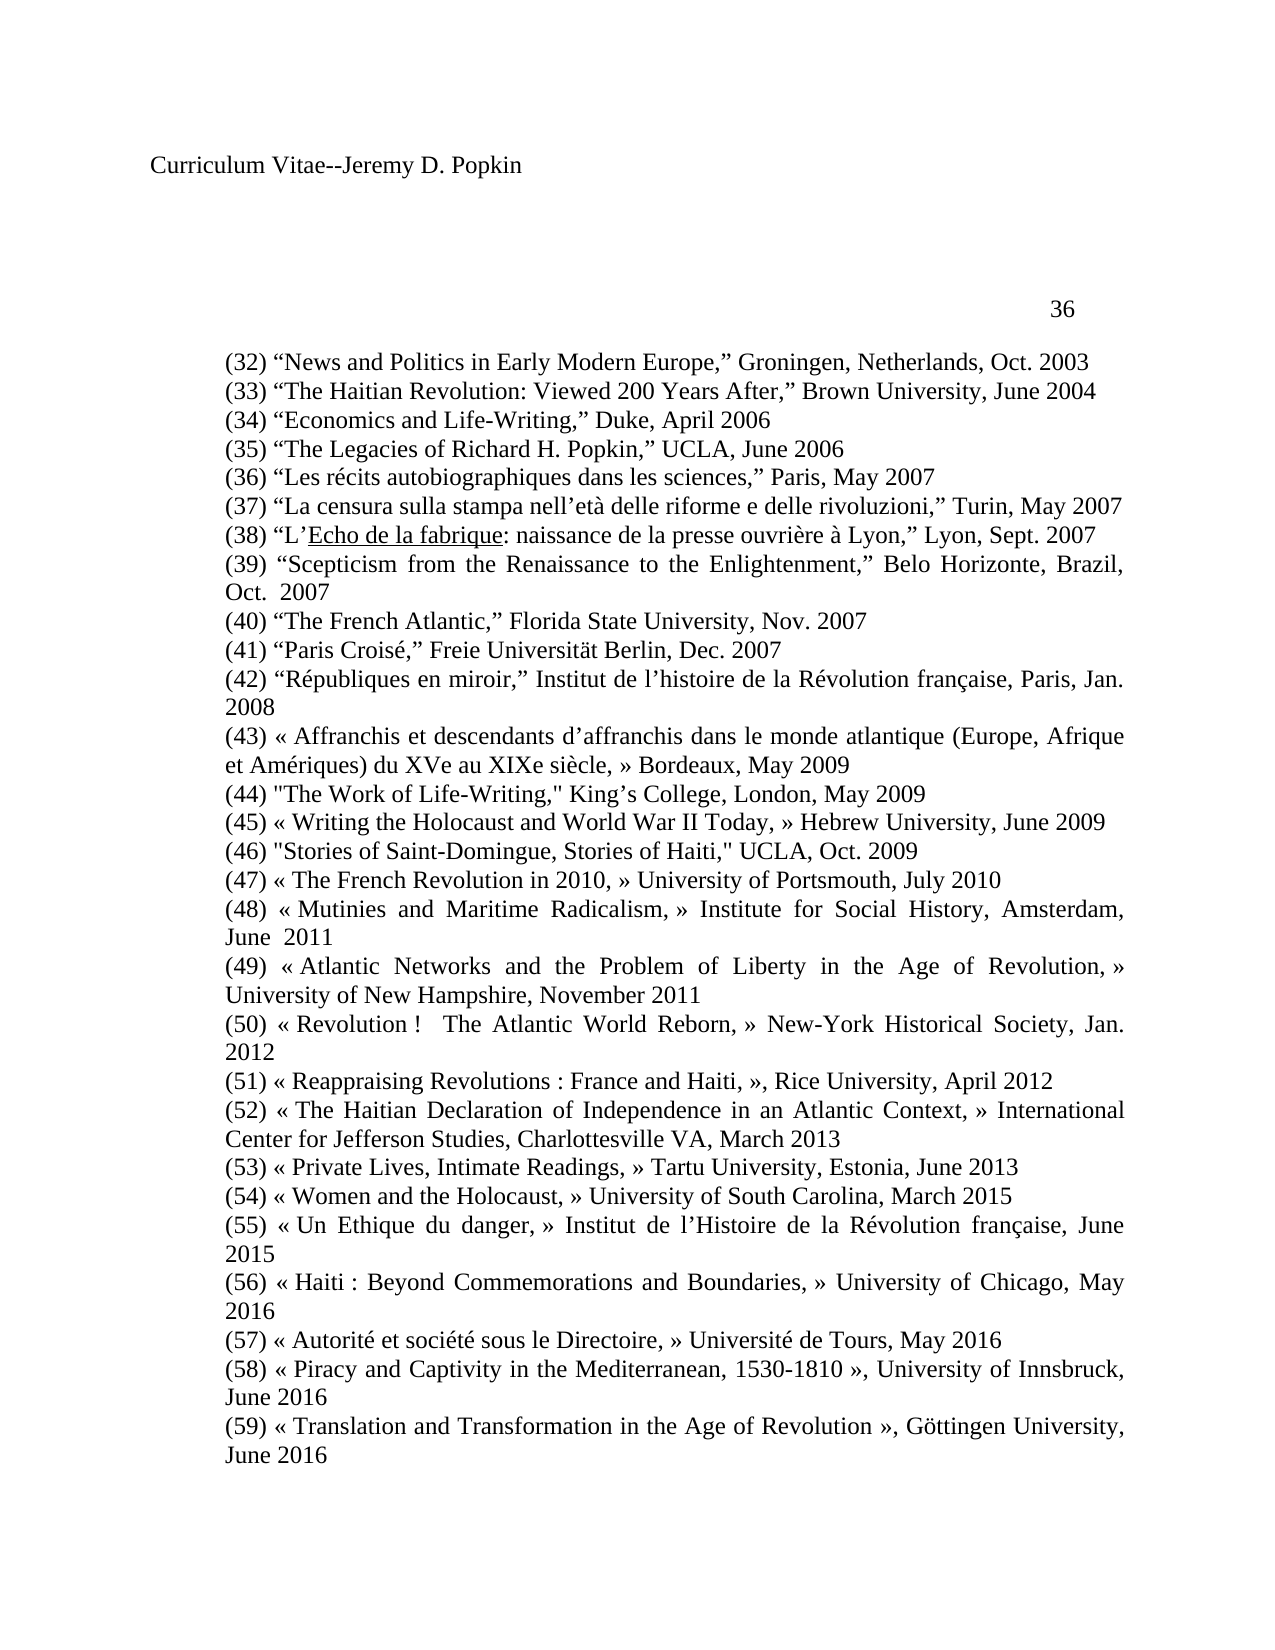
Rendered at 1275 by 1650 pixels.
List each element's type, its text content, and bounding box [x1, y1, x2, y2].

text (42) “Républiques en miroir,” Institut de l’histoire de la Révolution française, Paris, Jan. 2008 [225, 664, 1125, 721]
text (38) “L’Echo de la fabrique: naissance de la presse ouvrière à Lyon,” Lyon, Sept. 2007 [150, 520, 1125, 549]
text (56) « Haiti : Beyond Commemorations and Boundaries, » University of Chicago, May 2016 [225, 1267, 1125, 1325]
text (45) « Writing the Holocaust and World War II Today, » Hebrew University, June 2009 [225, 807, 1125, 836]
text (41) “Paris Croisé,” Freie Universität Berlin, Dec. 2007 [225, 635, 1125, 664]
text (35) “The Legacies of Richard H. Popkin,” UCLA, June 2006 [150, 434, 1125, 462]
text (47) « The French Revolution in 2010, » University of Portsmouth, July 2010 [225, 865, 1125, 894]
text (33) “The Haitian Revolution: Viewed 200 Years After,” Brown University, June 2004 [150, 376, 1125, 405]
text (46) "Stories of Saint-Domingue, Stories of Haiti," UCLA, Oct. 2009 [225, 836, 1125, 865]
text (58) « Piracy and Captivity in the Mediterranean, 1530-1810 », University of Innsbruck, June 2016 [225, 1354, 1125, 1411]
text (48) « Mutinies and Maritime Radicalism, » Institute for Social History, Amsterdam, June 2011 [225, 894, 1125, 951]
text (34) “Economics and Life-Writing,” Duke, April 2006 [150, 405, 1125, 434]
text (43) « Affranchis et descendants d’affranchis dans le monde atlantique (Europe, Afrique et Amériques) du XVe au XIXe siècle, » Bordeaux, May 2009 [225, 721, 1125, 779]
text (54) « Women and the Holocaust, » University of South Carolina, March 2015 [225, 1181, 1125, 1210]
text (57) « Autorité et société sous le Directoire, » Université de Tours, May 2016 [225, 1325, 1125, 1354]
text (49) « Atlantic Networks and the Problem of Liberty in the Age of Revolution, » University of New Hampshire, November 2011 [225, 951, 1125, 1009]
text (36) “Les récits autobiographiques dans les sciences,” Paris, May 2007 [150, 462, 1125, 491]
text (52) « The Haitian Declaration of Independence in an Atlantic Context, » International Center for Jefferson Studies, Charlottesville VA, March 2013 [225, 1095, 1125, 1152]
text (39) “Scepticism from the Renaissance to the Enlightenment,” Belo Horizonte, Brazil, Oct. 2007 [225, 549, 1125, 606]
text (32) “News and Politics in Early Modern Europe,” Groningen, Netherlands, Oct. 2003 [150, 347, 1125, 376]
text (53) « Private Lives, Intimate Readings, » Tartu University, Estonia, June 2013 [225, 1152, 1125, 1181]
text (55) « Un Ethique du danger, » Institut de l’Histoire de la Révolution française, June 2015 [225, 1210, 1125, 1267]
text (50) « Revolution ! The Atlantic World Reborn, » New-York Historical Society, Jan. 2012 [225, 1009, 1125, 1066]
text (51) « Reappraising Revolutions : France and Haiti, », Rice University, April 2012 [225, 1066, 1125, 1095]
text (40) “The French Atlantic,” Florida State University, Nov. 2007 [225, 606, 1125, 635]
text (37) “La censura sulla stampa nell’età delle riforme e delle rivoluzioni,” Turin, May 2007 [150, 491, 1125, 520]
text (59) « Translation and Transformation in the Age of Revolution », Göttingen University, June 2016 [225, 1411, 1125, 1469]
text (44) "The Work of Life-Writing," King’s College, London, May 2009 [225, 779, 1125, 807]
